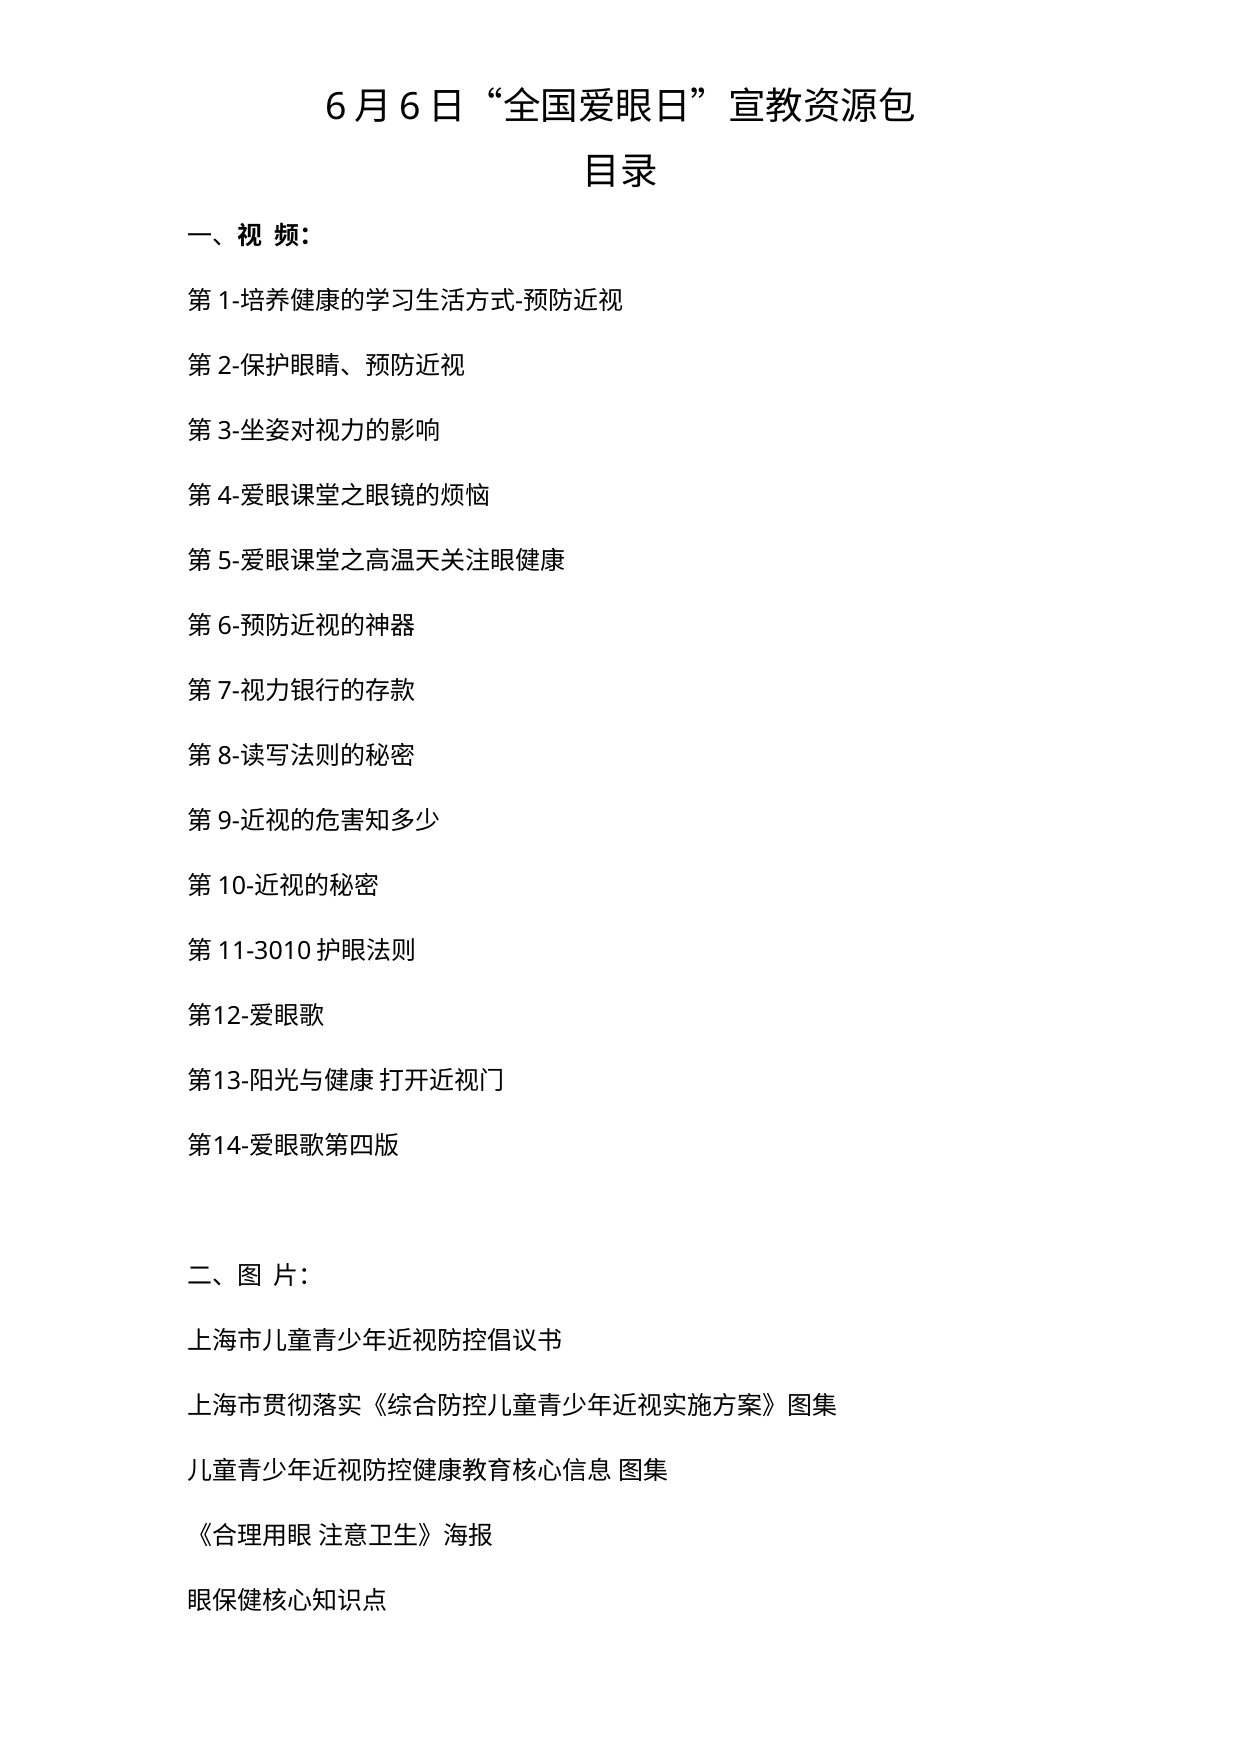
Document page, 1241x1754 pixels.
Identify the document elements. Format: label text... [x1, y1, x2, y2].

list 爱眼歌第四版 [187, 1111, 1053, 1176]
text 二、图 片： [187, 1241, 1053, 1306]
list 爱眼歌 [187, 981, 1053, 1046]
text 《合理用眼 注意卫生》海报 [187, 1501, 1053, 1566]
text 6月6日“全国爱眼日”宣教资源包 [187, 71, 1053, 136]
text 眼保健核心知识点 [187, 1566, 1053, 1631]
text 第3-坐姿对视力的影响 [187, 396, 1053, 461]
text 第6-预防近视的神器 [187, 591, 1053, 656]
text 上海市贯彻落实《综合防控儿童青少年近视实施方案》图集 [187, 1371, 1053, 1436]
text 第2-保护眼睛、预防近视 [187, 331, 1053, 396]
text 第5-爱眼课堂之高温天关注眼健康 [187, 526, 1053, 591]
text 上海市儿童青少年近视防控倡议书 [187, 1306, 1053, 1371]
text 第1-培养健康的学习生活方式-预防近视 [187, 266, 1053, 331]
list 阳光与健康 打开近视门 [187, 1046, 1053, 1111]
text 第8-读写法则的秘密 [187, 721, 1053, 786]
text 目录 [187, 136, 1053, 201]
text 第11-3010护眼法则 [187, 916, 1053, 981]
text 第9-近视的危害知多少 [187, 786, 1053, 851]
text 第10-近视的秘密 [187, 851, 1053, 916]
text 第4-爱眼课堂之眼镜的烦恼 [187, 461, 1053, 526]
text 第7-视力银行的存款 [187, 656, 1053, 721]
text 儿童青少年近视防控健康教育核心信息 图集 [187, 1436, 1053, 1501]
text 一、视 频： [187, 201, 1053, 266]
